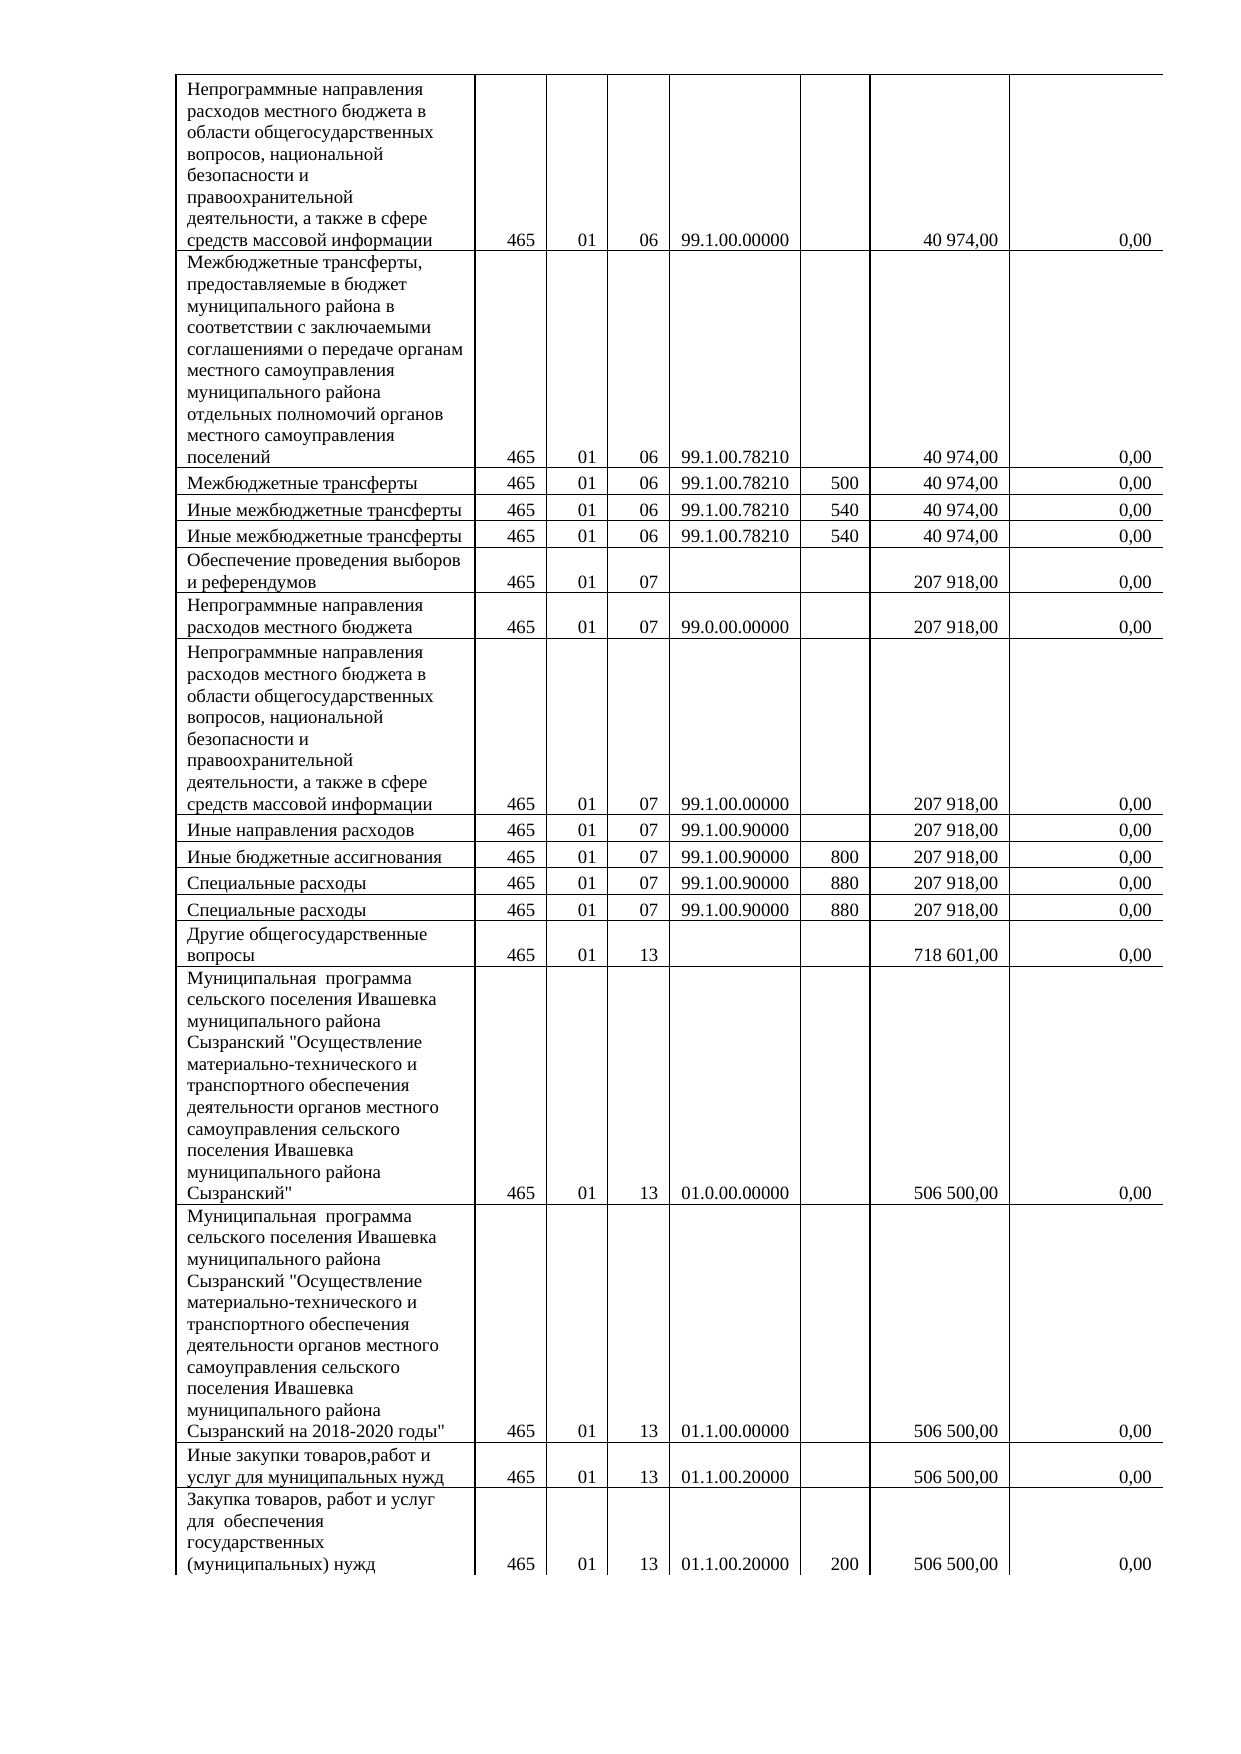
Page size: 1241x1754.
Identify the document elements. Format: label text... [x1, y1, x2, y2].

table_cell 07 [608, 842, 669, 867]
table_cell [801, 251, 869, 467]
table_cell 99.1.00.90000 [670, 868, 800, 894]
table_cell 0,00 [1010, 868, 1163, 894]
table_cell Иные межбюджетные трансферты [177, 521, 474, 547]
table_cell [801, 1205, 869, 1442]
table_cell 465 [476, 815, 546, 841]
table_cell 40 974,00 [871, 251, 1009, 467]
table_cell Межбюджетные трансферты [177, 468, 474, 494]
table_cell Непрограммные направления расходов местного бюджета [177, 593, 474, 637]
table_cell 07 [608, 593, 669, 637]
table_cell 99.1.00.78210 [670, 468, 800, 494]
table_cell 01 [547, 1488, 607, 1574]
table_cell 13 [608, 1488, 669, 1574]
table_cell 01 [547, 495, 607, 520]
table_cell Иные бюджетные ассигнования [177, 842, 474, 867]
table_cell 13 [608, 921, 669, 966]
table_cell 0,00 [1010, 815, 1163, 841]
table_cell 01 [547, 75, 607, 250]
table_cell 506 500,00 [871, 1205, 1009, 1442]
table_cell 07 [608, 639, 669, 814]
table_cell 207 918,00 [871, 815, 1009, 841]
table_cell Закупка товаров, работ и услуг для обеспечения государственных (муниципальных) нужд [177, 1488, 474, 1574]
table_cell 01.1.00.00000 [670, 1205, 800, 1442]
table_cell 506 500,00 [871, 967, 1009, 1204]
table_cell 0,00 [1010, 593, 1163, 637]
table_cell Другие общегосударственные вопросы [177, 921, 474, 966]
table_cell 01.1.00.20000 [670, 1488, 800, 1574]
table_cell Муниципальная программа сельского поселения Ивашевка муниципального района Сызранский "Осуществление материально-технического и транспортного обеспечения деятельности органов местного самоуправления сельского поселения Ивашевка муниципального района Сызранский" [177, 967, 474, 1204]
table_cell 01 [547, 639, 607, 814]
table_cell [670, 548, 800, 592]
table_cell 0,00 [1010, 468, 1163, 494]
table_cell 0,00 [1010, 639, 1163, 814]
table_cell 0,00 [1010, 1488, 1163, 1574]
table_cell Непрограммные направления расходов местного бюджета в области общегосударственных вопросов, национальной безопасности и правоохранительной деятельности, а также в сфере средств массовой информации [177, 75, 474, 250]
table_cell Муниципальная программа сельского поселения Ивашевка муниципального района Сызранский "Осуществление материально-технического и транспортного обеспечения деятельности органов местного самоуправления сельского поселения Ивашевка муниципального района Сызранский на 2018-2020 годы" [177, 1205, 474, 1442]
table_cell 880 [801, 895, 869, 920]
table_cell 06 [608, 75, 669, 250]
table_cell [801, 815, 869, 841]
table_cell 40 974,00 [871, 521, 1009, 547]
table_cell 880 [801, 868, 869, 894]
table_cell 0,00 [1010, 842, 1163, 867]
table_cell 01 [547, 815, 607, 841]
table_cell 0,00 [1010, 921, 1163, 966]
table_cell Специальные расходы [177, 868, 474, 894]
table_cell 540 [801, 521, 869, 547]
table_cell 99.1.00.90000 [670, 815, 800, 841]
table_cell [801, 1443, 869, 1487]
table_cell 465 [476, 639, 546, 814]
table_cell [670, 921, 800, 966]
table_cell 06 [608, 495, 669, 520]
table_cell 465 [476, 1443, 546, 1487]
table_cell 540 [801, 495, 869, 520]
table_cell 200 [801, 1488, 869, 1574]
table_cell 01 [547, 468, 607, 494]
table_cell 207 918,00 [871, 895, 1009, 920]
table_cell 07 [608, 895, 669, 920]
table_cell 01 [547, 868, 607, 894]
table_cell Специальные расходы [177, 895, 474, 920]
table_cell 207 918,00 [871, 842, 1009, 867]
table_cell 0,00 [1010, 251, 1163, 467]
table_cell [801, 967, 869, 1204]
table_cell [801, 593, 869, 637]
table_cell 465 [476, 868, 546, 894]
table_cell [801, 75, 869, 250]
table_cell 0,00 [1010, 1443, 1163, 1487]
table_cell 01 [547, 1205, 607, 1442]
table_cell 465 [476, 75, 546, 250]
table_cell 99.1.00.90000 [670, 842, 800, 867]
table_cell 0,00 [1010, 895, 1163, 920]
table_cell 465 [476, 1205, 546, 1442]
table_cell 465 [476, 593, 546, 637]
table_cell [801, 921, 869, 966]
table_cell 465 [476, 251, 546, 467]
table_cell 07 [608, 548, 669, 592]
table_cell 718 601,00 [871, 921, 1009, 966]
table_cell 99.1.00.00000 [670, 639, 800, 814]
table_cell 01 [547, 521, 607, 547]
table_cell 07 [608, 815, 669, 841]
table_cell 207 918,00 [871, 593, 1009, 637]
table_cell Непрограммные направления расходов местного бюджета в области общегосударственных вопросов, национальной безопасности и правоохранительной деятельности, а также в сфере средств массовой информации [177, 639, 474, 814]
table_cell 01 [547, 1443, 607, 1487]
table_cell 13 [608, 1443, 669, 1487]
table_cell 800 [801, 842, 869, 867]
table_cell 207 918,00 [871, 548, 1009, 592]
table_cell 99.1.00.78210 [670, 521, 800, 547]
table_cell [801, 548, 869, 592]
table_cell 13 [608, 1205, 669, 1442]
table_cell 506 500,00 [871, 1488, 1009, 1574]
table_cell 465 [476, 521, 546, 547]
table_cell 06 [608, 521, 669, 547]
table_cell 01 [547, 921, 607, 966]
table_cell [801, 639, 869, 814]
table_cell 13 [608, 967, 669, 1204]
table_cell 01 [547, 548, 607, 592]
table_cell 465 [476, 967, 546, 1204]
table_cell 99.1.00.90000 [670, 895, 800, 920]
table_cell 465 [476, 548, 546, 592]
table_cell 99.0.00.00000 [670, 593, 800, 637]
table_cell 99.1.00.00000 [670, 75, 800, 250]
table_cell Обеспечение проведения выборов и референдумов [177, 548, 474, 592]
table_cell 465 [476, 1488, 546, 1574]
table_cell 40 974,00 [871, 75, 1009, 250]
table_cell 06 [608, 251, 669, 467]
table_cell 01 [547, 251, 607, 467]
table_cell 0,00 [1010, 967, 1163, 1204]
table_cell 0,00 [1010, 75, 1163, 250]
table_cell 99.1.00.78210 [670, 251, 800, 467]
table_cell 0,00 [1010, 521, 1163, 547]
table_cell 465 [476, 895, 546, 920]
table_cell 99.1.00.78210 [670, 495, 800, 520]
table_cell 40 974,00 [871, 468, 1009, 494]
table_cell 07 [608, 868, 669, 894]
table_cell 0,00 [1010, 548, 1163, 592]
table_cell 207 918,00 [871, 868, 1009, 894]
table_cell 01.1.00.20000 [670, 1443, 800, 1487]
table_cell 01 [547, 593, 607, 637]
table_cell 207 918,00 [871, 639, 1009, 814]
table_cell 500 [801, 468, 869, 494]
table_cell 40 974,00 [871, 495, 1009, 520]
table_cell 0,00 [1010, 495, 1163, 520]
table_cell 06 [608, 468, 669, 494]
table_cell 01.0.00.00000 [670, 967, 800, 1204]
table_cell 465 [476, 495, 546, 520]
table_cell 0,00 [1010, 1205, 1163, 1442]
table_cell 01 [547, 895, 607, 920]
table_cell 01 [547, 842, 607, 867]
table_cell Иные межбюджетные трансферты [177, 495, 474, 520]
table_cell 01 [547, 967, 607, 1204]
table_cell Иные направления расходов [177, 815, 474, 841]
table_cell 465 [476, 468, 546, 494]
table_cell 465 [476, 921, 546, 966]
table_cell 506 500,00 [871, 1443, 1009, 1487]
table_cell Иные закупки товаров,работ и услуг для муниципальных нужд [177, 1443, 474, 1487]
table_cell 465 [476, 842, 546, 867]
